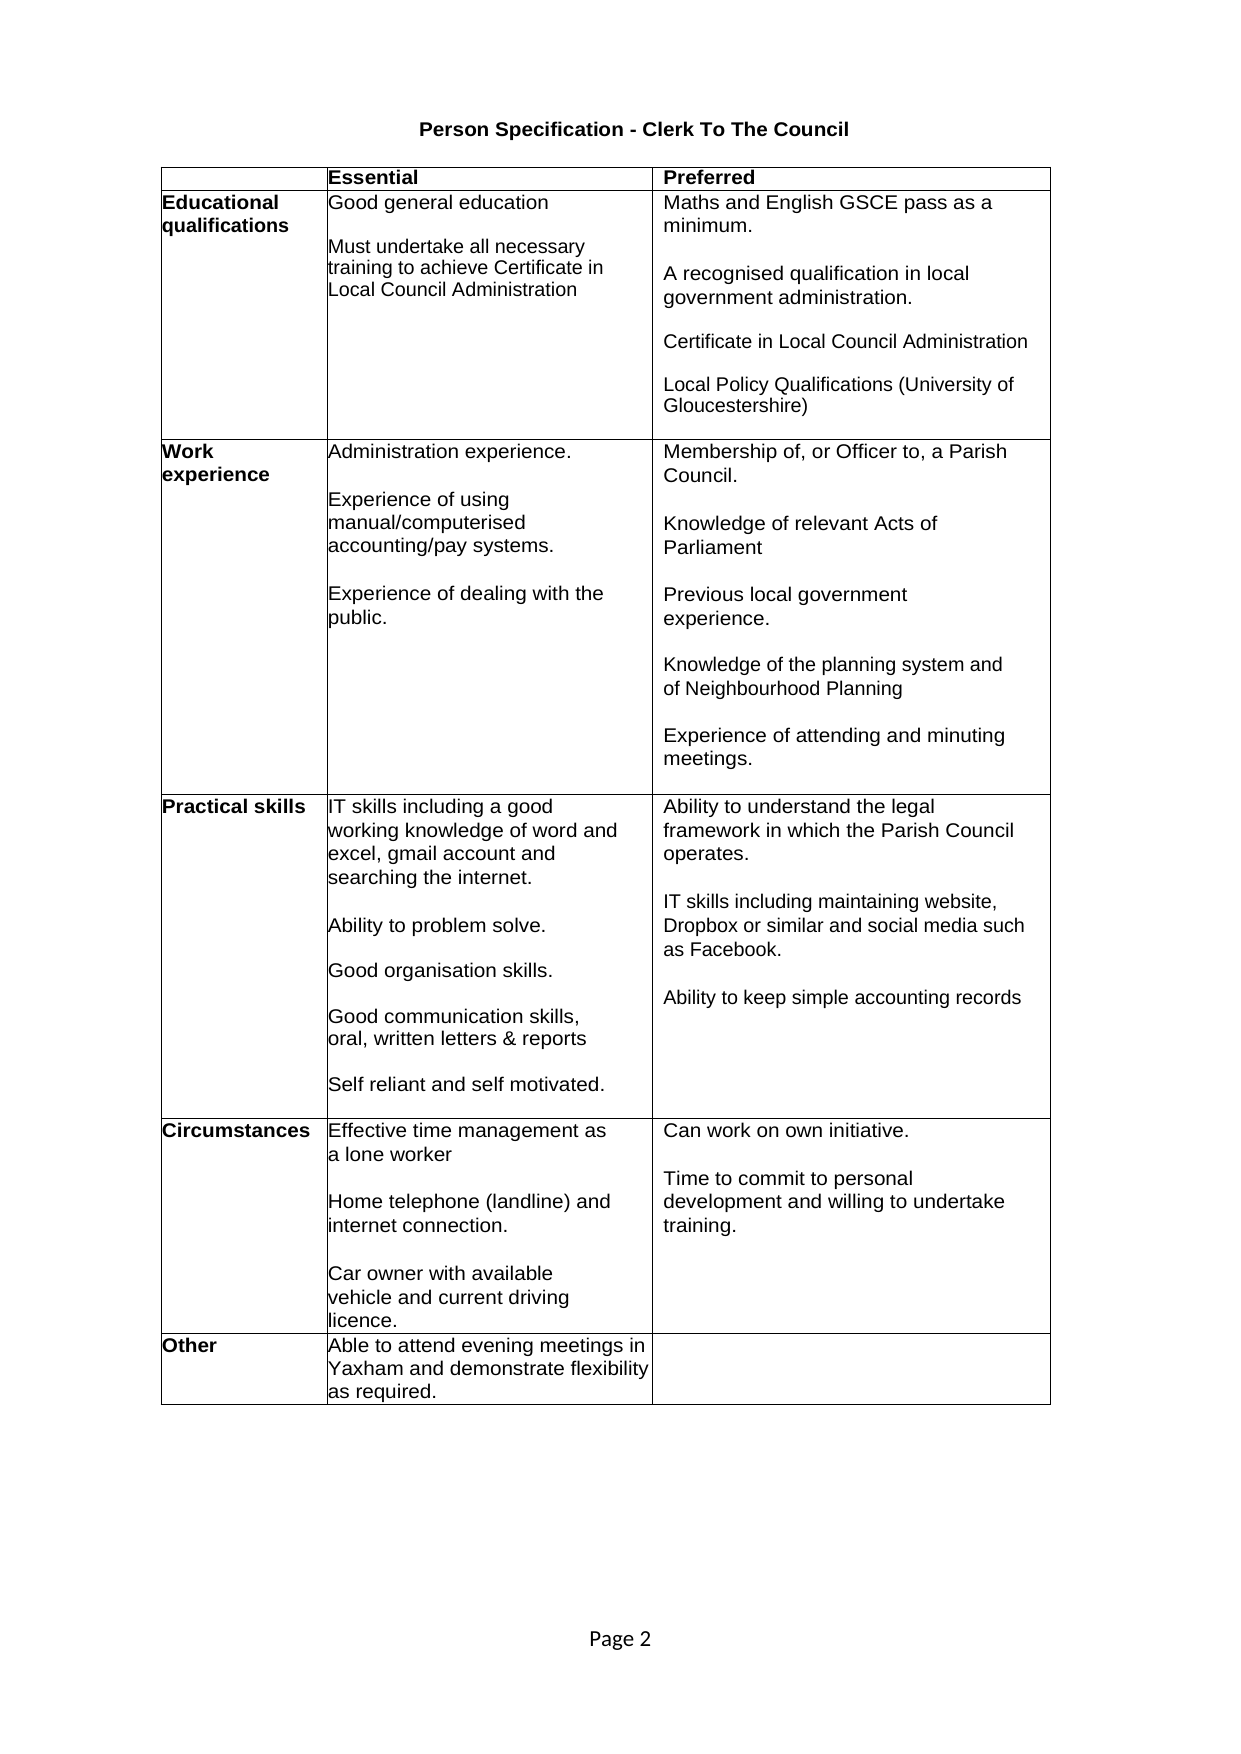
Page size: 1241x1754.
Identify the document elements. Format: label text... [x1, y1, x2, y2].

text Person Specification - Clerk To The Council [402, 118, 867, 141]
table_cell IT skills including a good working knowledge of word and excel, gmail account and searching the internet. Ability to problem solve. Good organisation skills. Good communication skills, oral, written letters & reports Self reliant and self motivated. [328, 795, 652, 1118]
table_cell Educational qualifications [162, 191, 327, 439]
table_cell Administration experience. Experience of using manual/computerised accounting/pay systems. Experience of dealing with the public. [328, 440, 652, 794]
table_cell Other [162, 1334, 327, 1404]
table_cell Work experience [162, 440, 327, 794]
table_cell Effective time management as a lone worker Home telephone (landline) and internet connection. Car owner with available vehicle and current driving licence. [328, 1119, 652, 1333]
table_header [162, 168, 327, 189]
table_cell Ability to understand the legal framework in which the Parish Council operates. IT skills including maintaining website, Dropbox or similar and social media such as Facebook. Ability to keep simple accounting records [653, 795, 1050, 1118]
table_cell [653, 1334, 1050, 1404]
table_cell Can work on own initiative. Time to commit to personal development and willing to undertake training. [653, 1119, 1050, 1333]
table_cell Membership of, or Officer to, a Parish Council. Knowledge of relevant Acts of Parliament Previous local government experience. Knowledge of the planning system and of Neighbourhood Planning Experience of attending and minuting meetings. [653, 440, 1050, 794]
table_cell Maths and English GSCE pass as a minimum. A recognised qualification in local government administration. Certificate in Local Council Administration Local Policy Qualifications (University of Gloucestershire) [653, 191, 1050, 439]
table_cell Practical skills [162, 795, 327, 1118]
table_cell Able to attend evening meetings in Yaxham and demonstrate flexibility as required. [328, 1334, 652, 1404]
table_cell Circumstances [162, 1119, 327, 1333]
table_cell Good general education Must undertake all necessary training to achieve Certificate in Local Council Administration [328, 191, 652, 439]
table_header Preferred [653, 168, 1050, 189]
table_header Essential [328, 168, 652, 189]
